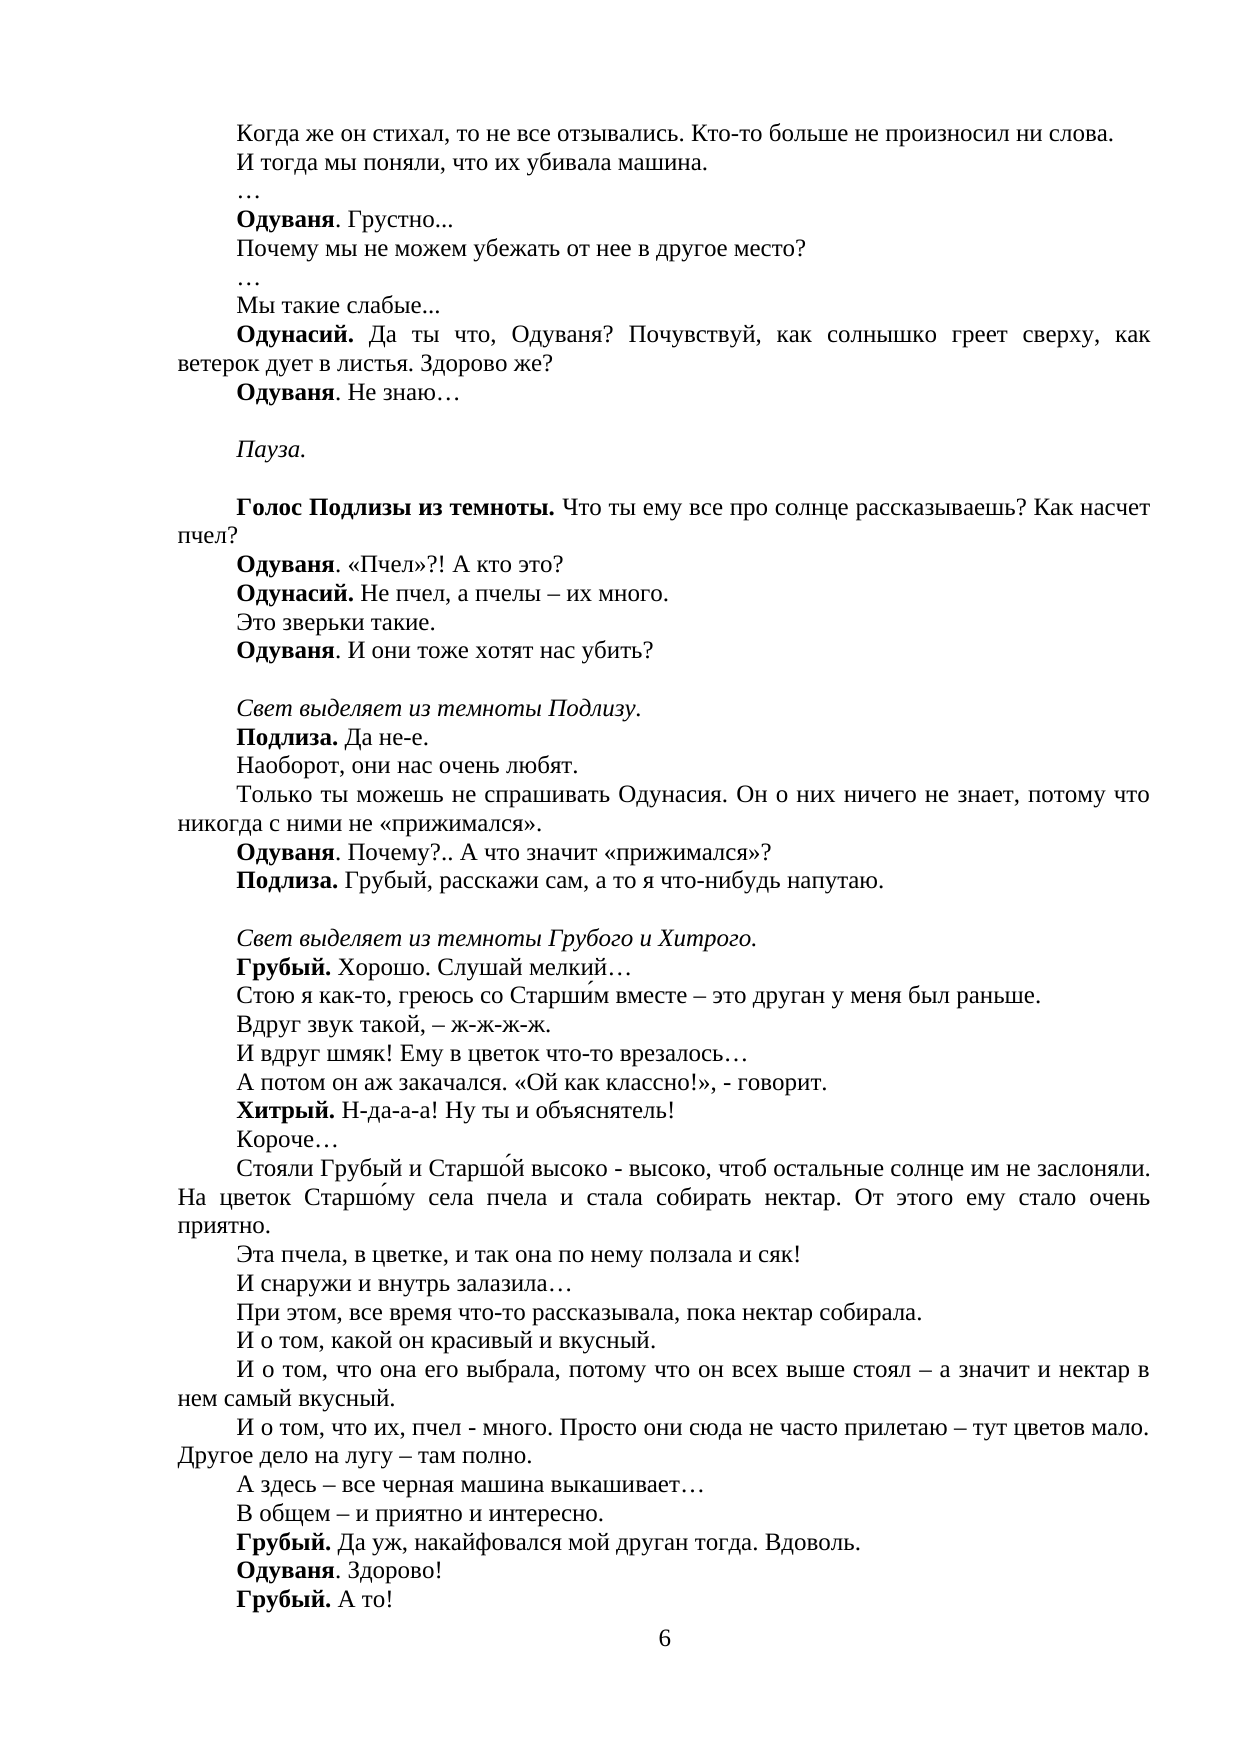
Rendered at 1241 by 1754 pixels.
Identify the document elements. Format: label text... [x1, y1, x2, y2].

text … [177, 176, 1152, 204]
text Свет выделяет из темноты Грубого и Хитрого. [177, 923, 1152, 952]
text Грубый. Да уж, накайфовался мой друган тогда. Вдоволь. [177, 1527, 1152, 1556]
text Стояли Грубый и Старшо́й высоко - высоко, чтоб остальные солнце им не заслоняли. На цветок Старшо́му села пчела и стала собирать нектар. От этого ему стало очень приятно. [177, 1153, 1152, 1239]
text Почему мы не можем убежать от нее в другое место? [177, 233, 1152, 262]
text Стою я как-то, греюсь со Старши́м вместе – это друган у меня был раньше. [177, 981, 1152, 1009]
text Одунасий. Не пчел, а пчелы – их много. [177, 578, 1152, 607]
text Наоборот, они нас очень любят. [177, 751, 1152, 779]
text Одуваня. «Пчел»?! А кто это? [177, 549, 1152, 578]
text А потом он аж закачался. «Ой как классно!», - говорит. [177, 1067, 1152, 1096]
text И о том, какой он красивый и вкусный. [177, 1326, 1152, 1354]
text Голос Подлизы из темноты. Что ты ему все про солнце рассказываешь? Как насчет пчел? [177, 492, 1152, 549]
text И тогда мы поняли, что их убивала машина. [177, 147, 1152, 176]
text Одунасий. Да ты что, Одуваня? Почувствуй, как солнышко греет сверху, как ветерок дует в листья. Здорово же? [177, 319, 1152, 377]
text А здесь – все черная машина выкашивает… [177, 1469, 1152, 1498]
text Одуваня. Почему?.. А что значит «прижимался»? [177, 837, 1152, 866]
text И о том, что она его выбрала, потому что он всех выше стоял – а значит и нектар в нем самый вкусный. [177, 1354, 1152, 1412]
text Свет выделяет из темноты Подлизу. [177, 693, 1152, 722]
text При этом, все время что-то рассказывала, пока нектар собирала. [177, 1297, 1152, 1326]
text Грубый. Хорошо. Слушай мелкий… [177, 952, 1152, 981]
text Одуваня. И они тоже хотят нас убить? [177, 636, 1152, 664]
text Одуваня. Не знаю… [177, 377, 1152, 406]
text И о том, что их, пчел - много. Просто они сюда не часто прилетаю – тут цветов мало. Другое дело на лугу – там полно. [177, 1412, 1152, 1469]
text Одуваня. Здорово! [177, 1556, 1152, 1584]
text Когда же он стихал, то не все отзывались. Кто-то больше не произносил ни слова. [177, 118, 1152, 147]
text … [177, 262, 1152, 291]
text И снаружи и внутрь залазила… [177, 1268, 1152, 1297]
text Это зверьки такие. [177, 607, 1152, 636]
text Пауза. [177, 434, 1152, 463]
text Хитрый. Н-да-а-а! Ну ты и объяснятель! [177, 1096, 1152, 1124]
text Вдруг звук такой, – ж-ж-ж-ж. [177, 1009, 1152, 1038]
text Короче… [177, 1124, 1152, 1153]
text Эта пчела, в цветке, и так она по нему ползала и сяк! [177, 1239, 1152, 1268]
text В общем – и приятно и интересно. [177, 1498, 1152, 1527]
text Подлиза. Да не-е. [177, 722, 1152, 751]
text Подлиза. Грубый, расскажи сам, а то я что-нибудь напутаю. [177, 866, 1152, 894]
text Мы такие слабые... [177, 291, 1152, 319]
text Только ты можешь не спрашивать Одунасия. Он о них ничего не знает, потому что никогда с ними не «прижимался». [177, 779, 1152, 837]
text Одуваня. Грустно... [177, 204, 1152, 233]
text Грубый. А то! [177, 1584, 1152, 1613]
text И вдруг шмяк! Ему в цветок что-то врезалось… [177, 1038, 1152, 1067]
